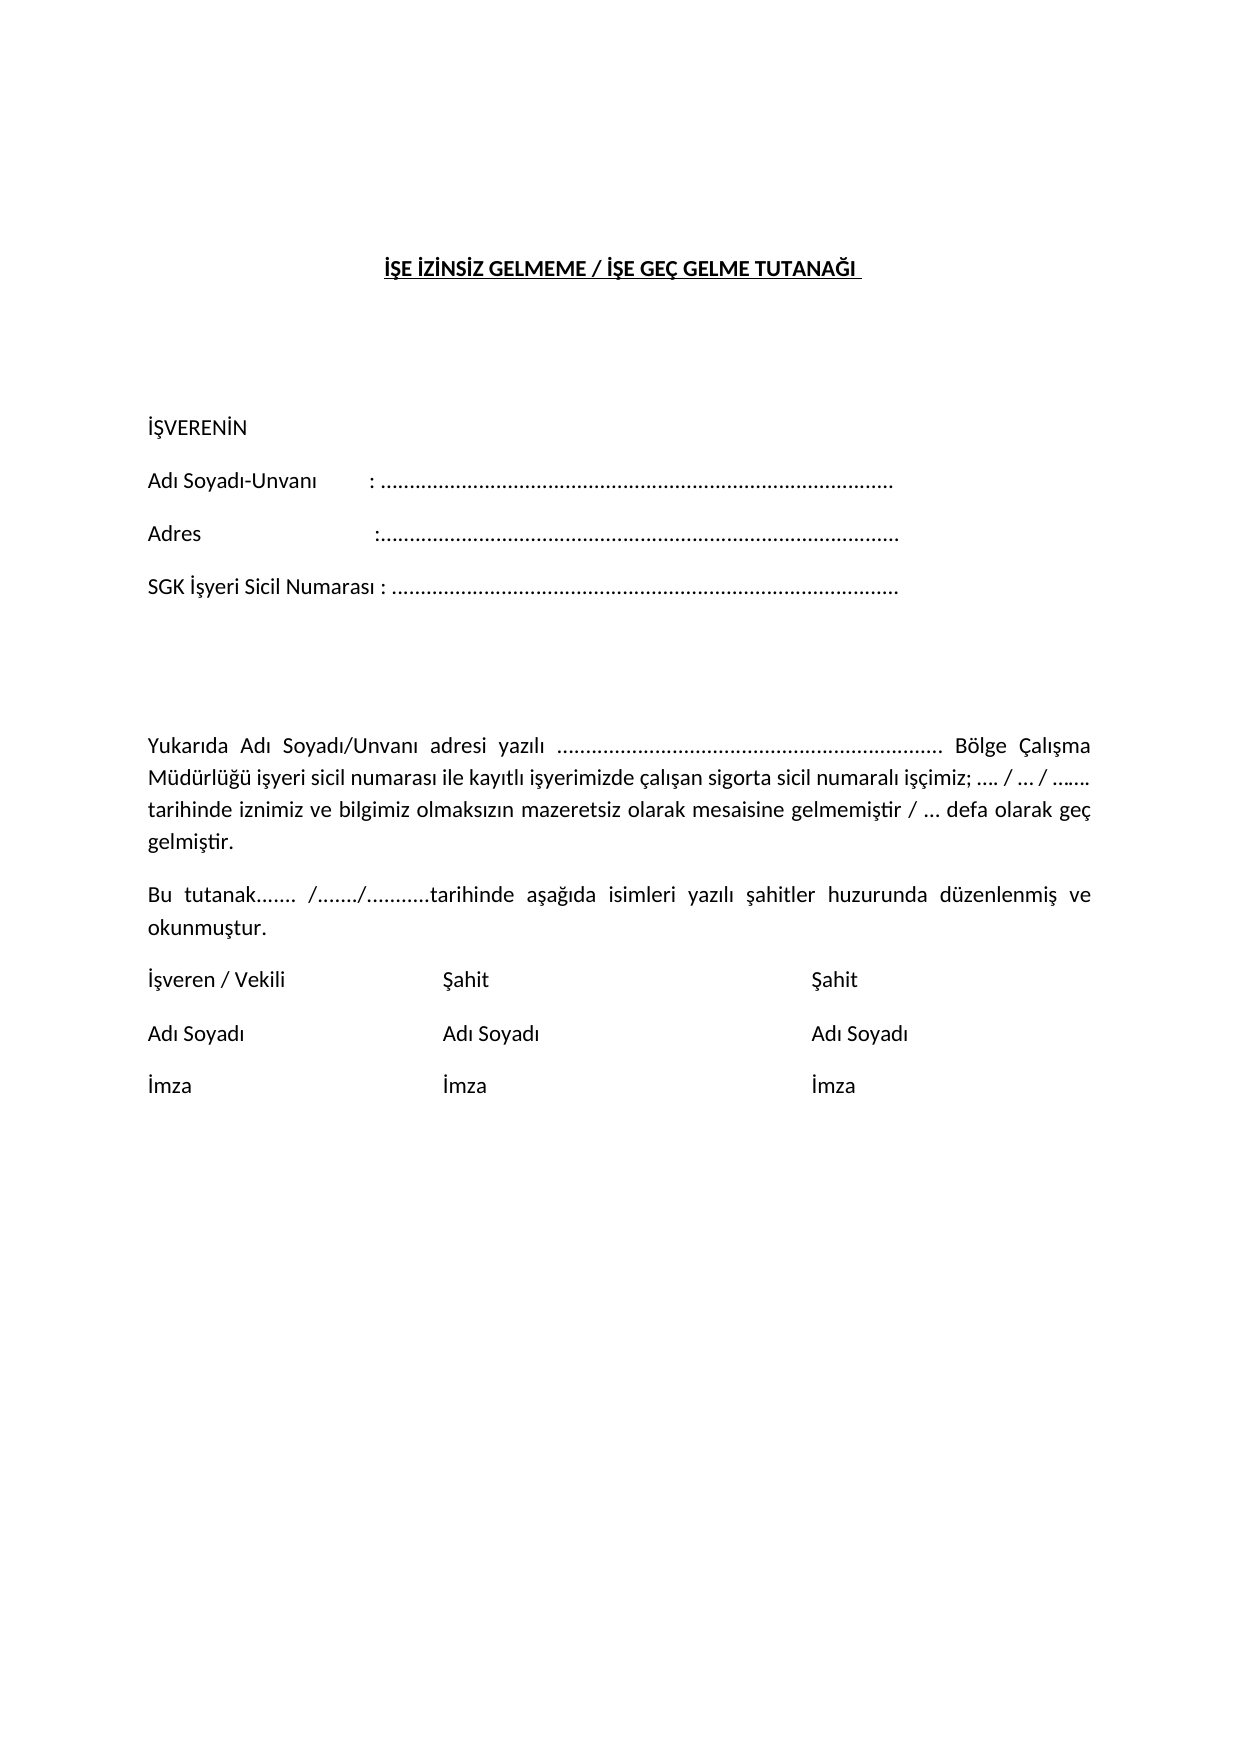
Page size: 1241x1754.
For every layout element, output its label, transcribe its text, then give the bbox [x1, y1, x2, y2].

text İŞVERENİN [148, 413, 1093, 441]
text Adres :.......................................................................................... [148, 519, 1093, 547]
text İmza İmza İmza [148, 1072, 1093, 1100]
text Yukarıda Adı Soyadı/Unvanı adresi yazılı ................................................................... Bölge Çalışma Müdürlüğü işyeri sicil numarası ile kayıtlı işyerimizde çalışan sigorta sicil numaralı işçimiz; …. / … / ……. tarihinde iznimiz ve bilgimiz olmaksızın mazeretsiz olarak mesaisine gelmemiştir / … defa olarak geç gelmiştir. [148, 731, 1093, 855]
text Adı Soyadı Adı Soyadı Adı Soyadı [148, 1019, 1093, 1047]
text Bu tutanak....... /......./...........tarihinde aşağıda isimleri yazılı şahitler huzurunda düzenlenmiş ve okunmuştur. [148, 880, 1093, 941]
text İşveren / Vekili Şahit Şahit [148, 966, 1093, 994]
text SGK İşyeri Sicil Numarası : ........................................................................................ [148, 572, 1093, 600]
text Adı Soyadı-Unvanı : ......................................................................................... [148, 466, 1093, 494]
text İŞE İZİNSİZ GELMEME / İŞE GEÇ GELME TUTANAĞI [148, 254, 1093, 282]
